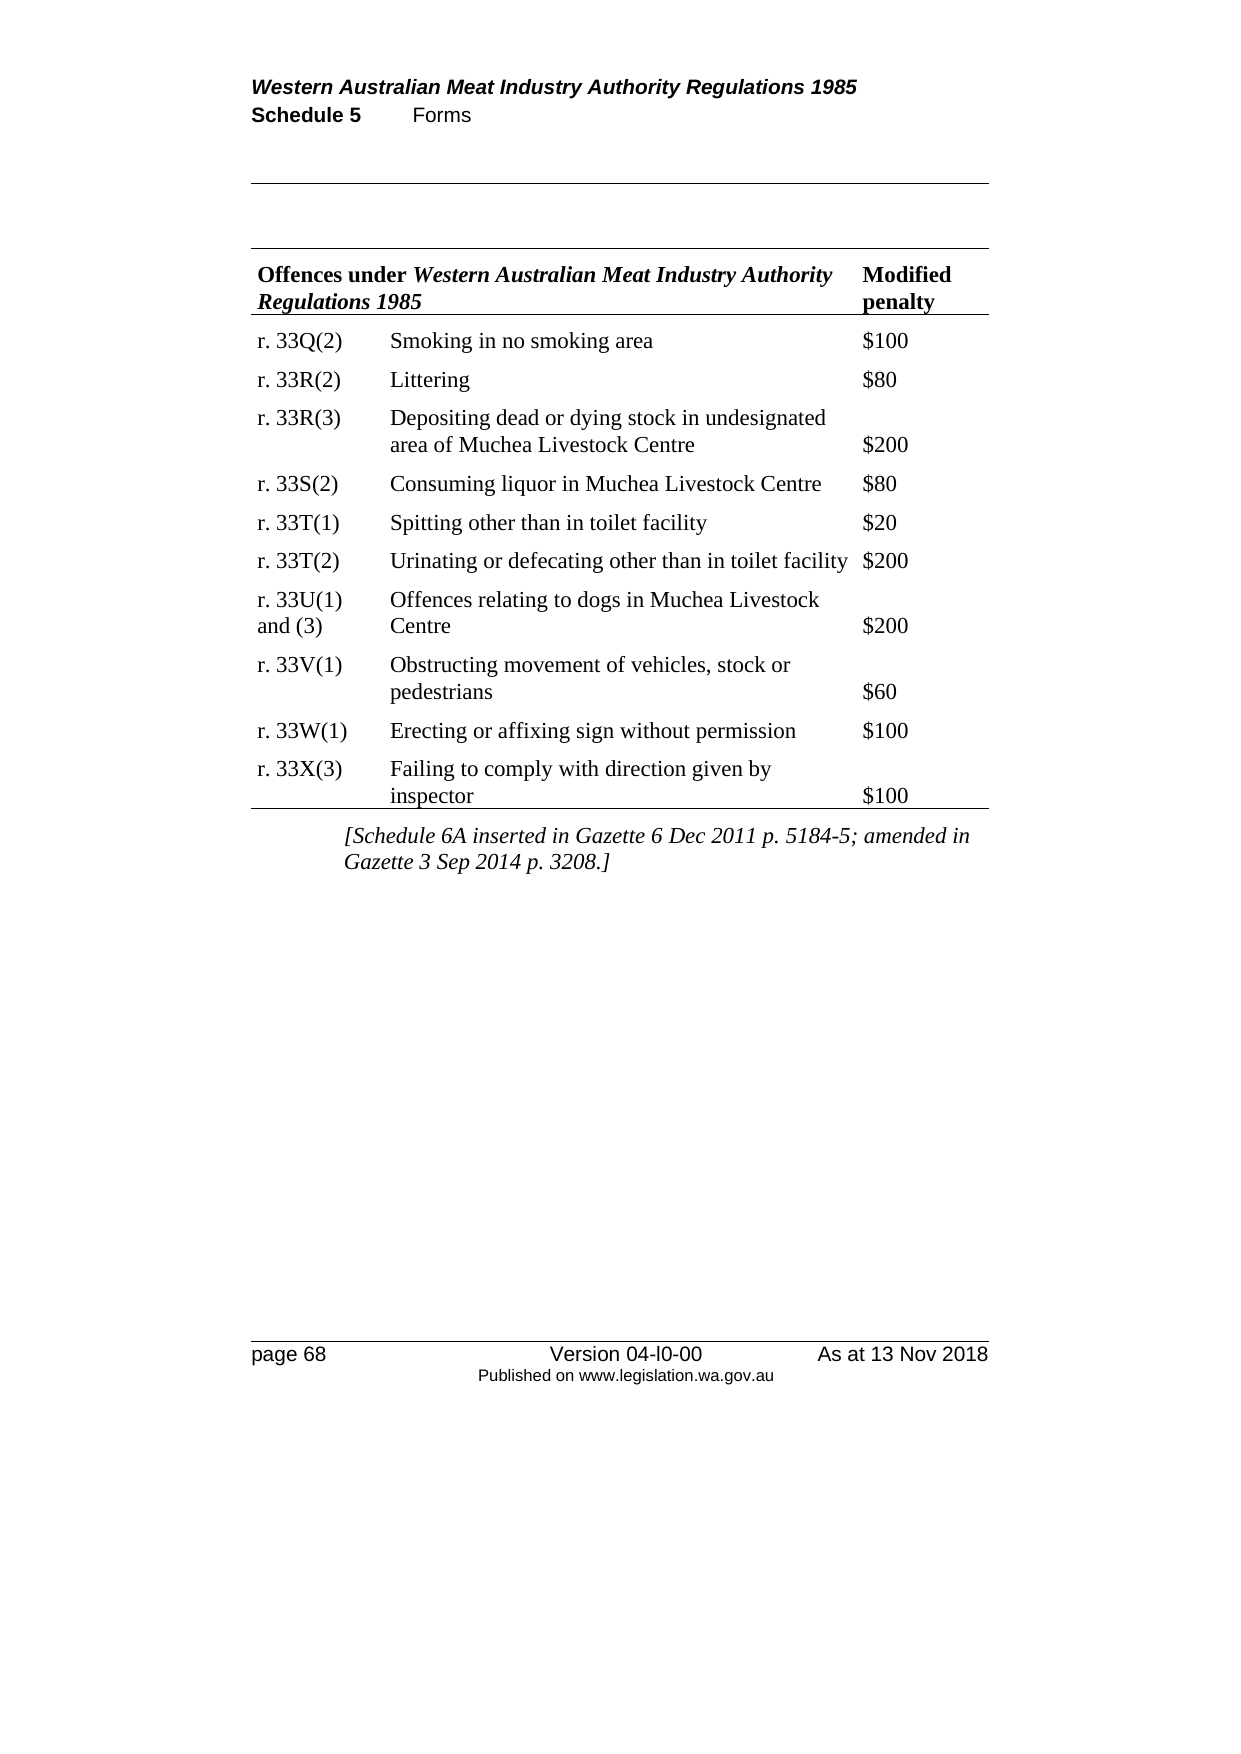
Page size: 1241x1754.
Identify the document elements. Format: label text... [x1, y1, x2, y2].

table_header Offences under Western Australian Meat Industry Authority Regulations 1985 [251, 249, 856, 314]
table_cell Obstructing movement of vehicles, stock or pedestrians [384, 639, 856, 704]
table_cell $200 [856, 392, 989, 457]
table_cell $60 [856, 639, 989, 704]
table_cell Spitting other than in toilet facility [384, 496, 856, 535]
table_cell Depositing dead or dying stock in undesignated area of Muchea Livestock Centre [384, 392, 856, 457]
table_cell Erecting or affixing sign without permission [384, 704, 856, 743]
table_cell r. 33W(1) [251, 704, 384, 743]
table_cell $100 [856, 743, 989, 808]
text [Schedule 6A inserted in Gazette 6 Dec 2011 p. 5184-5; amended in Gazette 3 Sep 2014 p. 3208.] [251, 822, 989, 874]
table_cell Failing to comply with direction given by inspector [384, 743, 856, 808]
table_cell Offences relating to dogs in Muchea Livestock Centre [384, 574, 856, 639]
table_cell Smoking in no smoking area [384, 315, 856, 353]
table_cell r. 33T(1) [251, 496, 384, 535]
table_cell r. 33T(2) [251, 535, 384, 574]
table_cell r. 33R(3) [251, 392, 384, 457]
table_cell $20 [856, 496, 989, 535]
table_cell r. 33U(1) and (3) [251, 574, 384, 639]
table_cell r. 33Q(2) [251, 315, 384, 353]
table_cell Urinating or defecating other than in toilet facility [384, 535, 856, 574]
table_cell $100 [856, 315, 989, 353]
table_cell r. 33S(2) [251, 457, 384, 496]
table_header Modified penalty [856, 249, 989, 314]
table_cell Littering [384, 353, 856, 392]
table_cell $100 [856, 704, 989, 743]
table_cell r. 33X(3) [251, 743, 384, 808]
table_cell r. 33V(1) [251, 639, 384, 704]
table_cell Consuming liquor in Muchea Livestock Centre [384, 457, 856, 496]
table_cell $200 [856, 535, 989, 574]
table_cell $200 [856, 574, 989, 639]
table_cell $80 [856, 353, 989, 392]
table_cell $80 [856, 457, 989, 496]
table_cell r. 33R(2) [251, 353, 384, 392]
